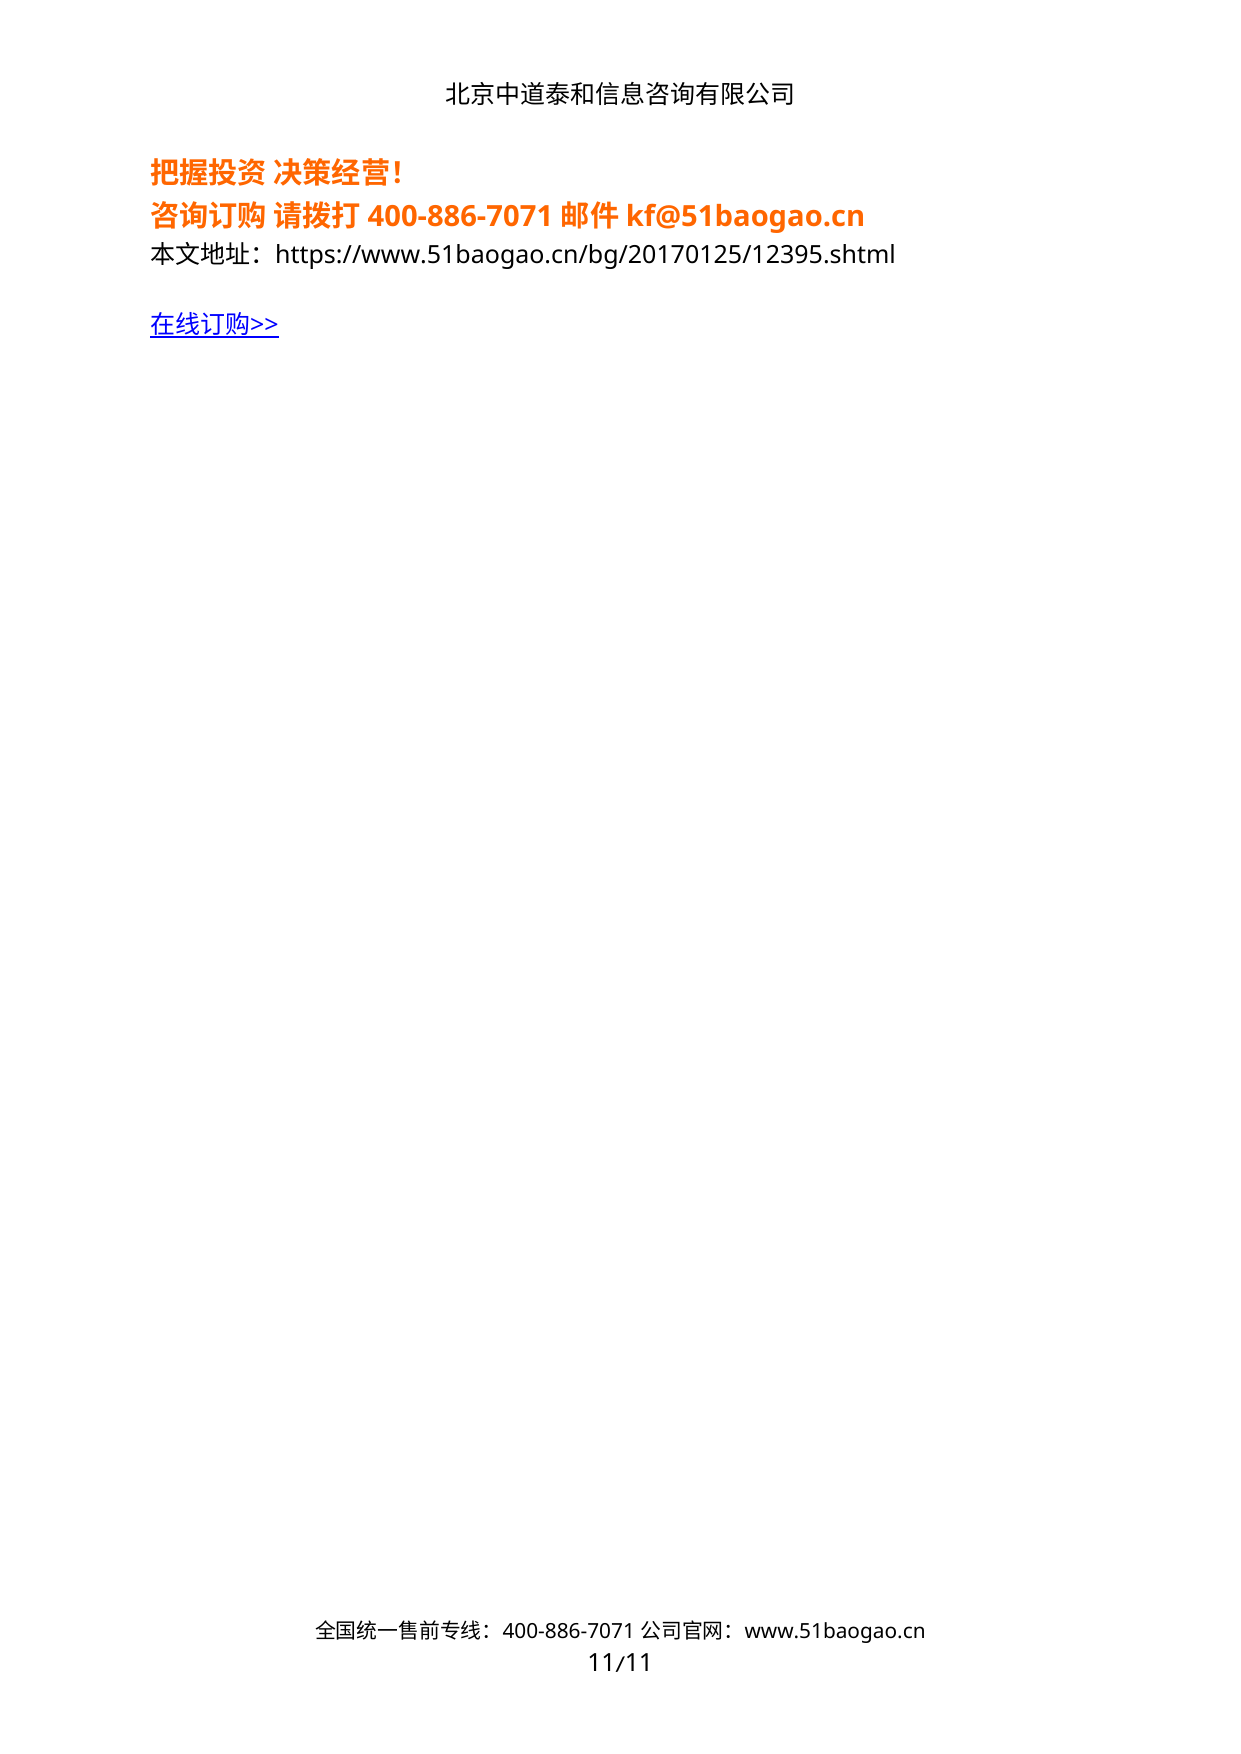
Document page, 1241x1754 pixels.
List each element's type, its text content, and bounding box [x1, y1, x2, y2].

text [150, 150, 1090, 271]
text 在线订购>> [150, 271, 1090, 341]
